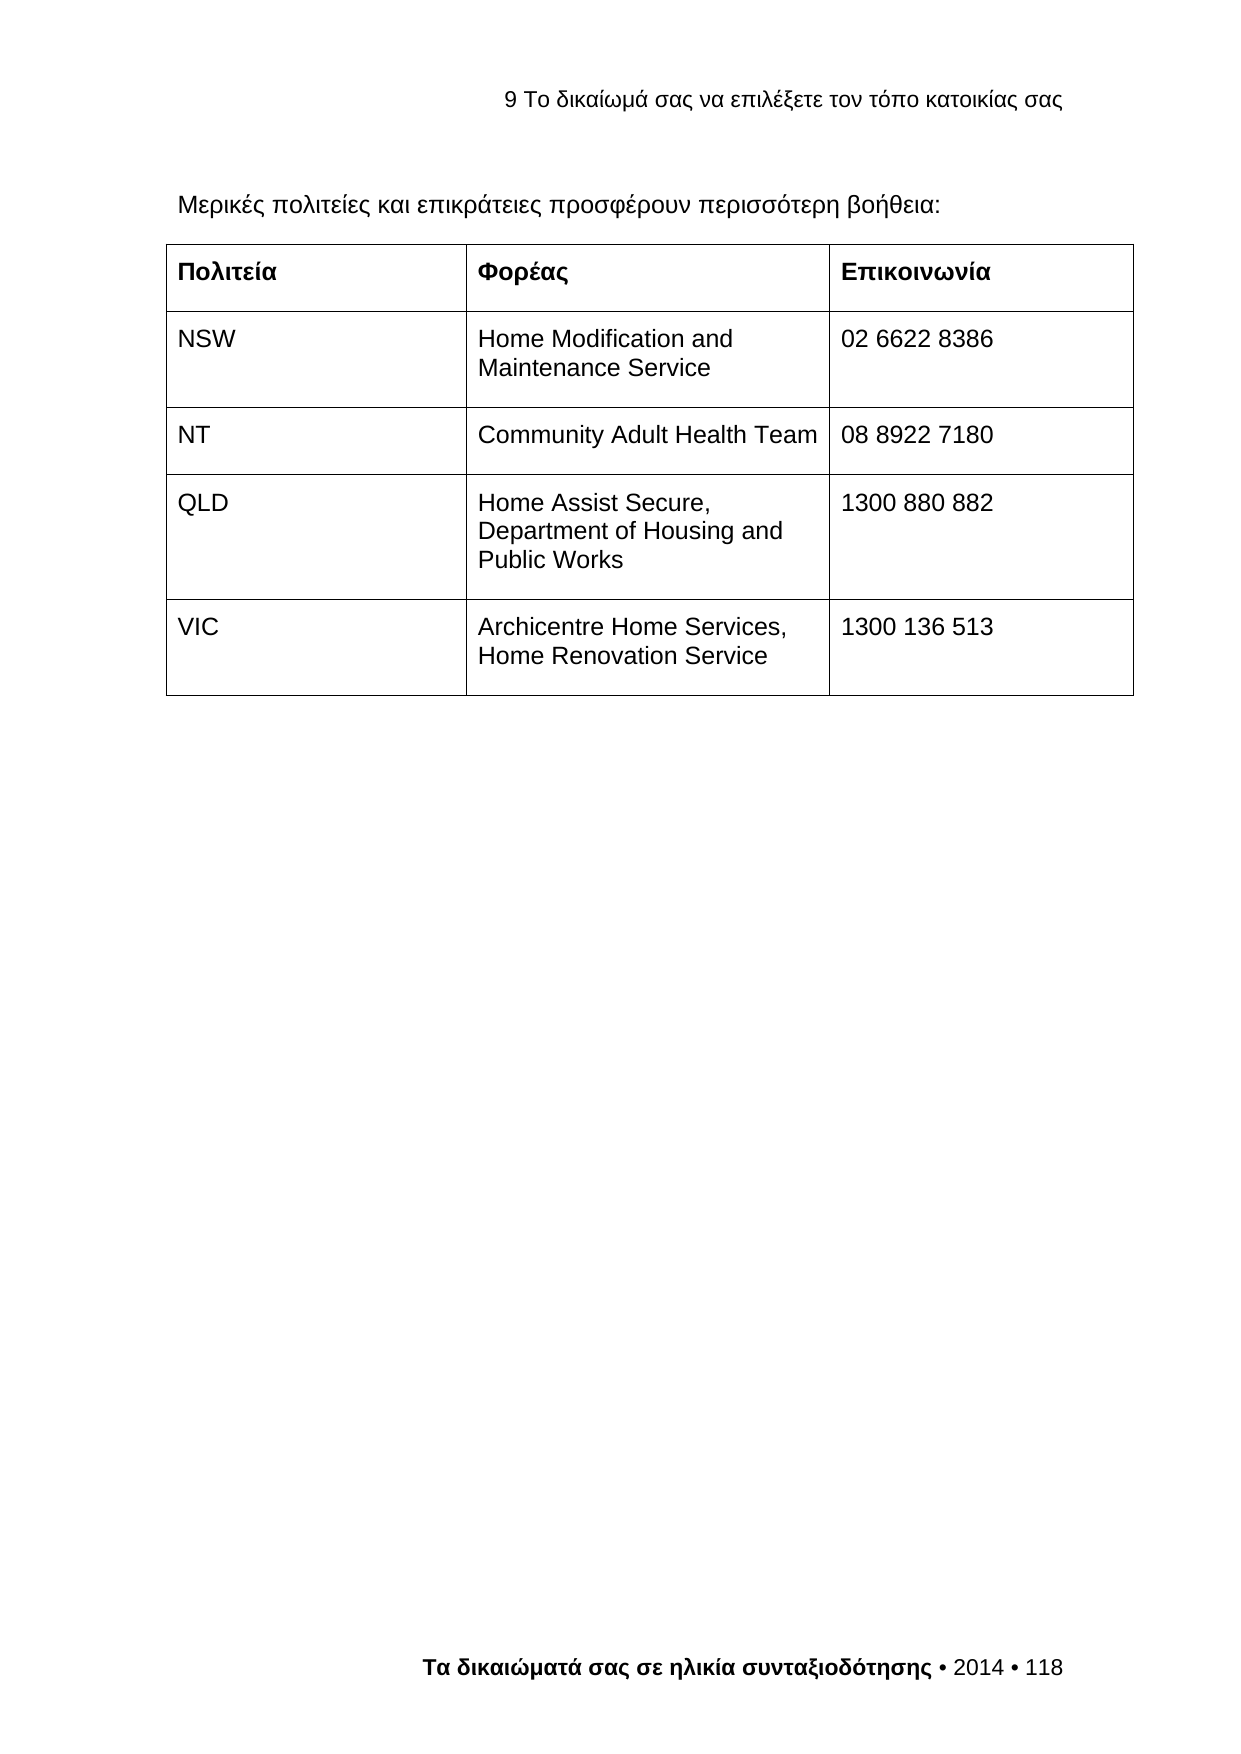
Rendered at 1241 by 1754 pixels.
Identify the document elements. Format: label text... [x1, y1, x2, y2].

table_cell Community Adult Health Team [467, 408, 829, 474]
table_cell NSW [167, 312, 466, 407]
table_cell 08 8922 7180 [830, 408, 1133, 474]
table_cell Home Assist Secure, Department of Housing and Public Works [467, 475, 829, 599]
table_header Φορέας [467, 245, 829, 311]
table_cell NT [167, 408, 466, 474]
text Μερικές πολιτείες και επικράτειες προσφέρουν περισσότερη βοήθεια: [177, 190, 1063, 218]
table_cell 02 6622 8386 [830, 312, 1133, 407]
table_cell VIC [167, 600, 466, 695]
table_cell 1300 136 513 [830, 600, 1133, 695]
table_cell QLD [167, 475, 466, 599]
table_cell Archicentre Home Services, Home Renovation Service [467, 600, 829, 695]
table_cell 1300 880 882 [830, 475, 1133, 599]
table_cell Home Modification and Maintenance Service [467, 312, 829, 407]
table_header Επικοινωνία [830, 245, 1133, 311]
table_header Πολιτεία [167, 245, 466, 311]
